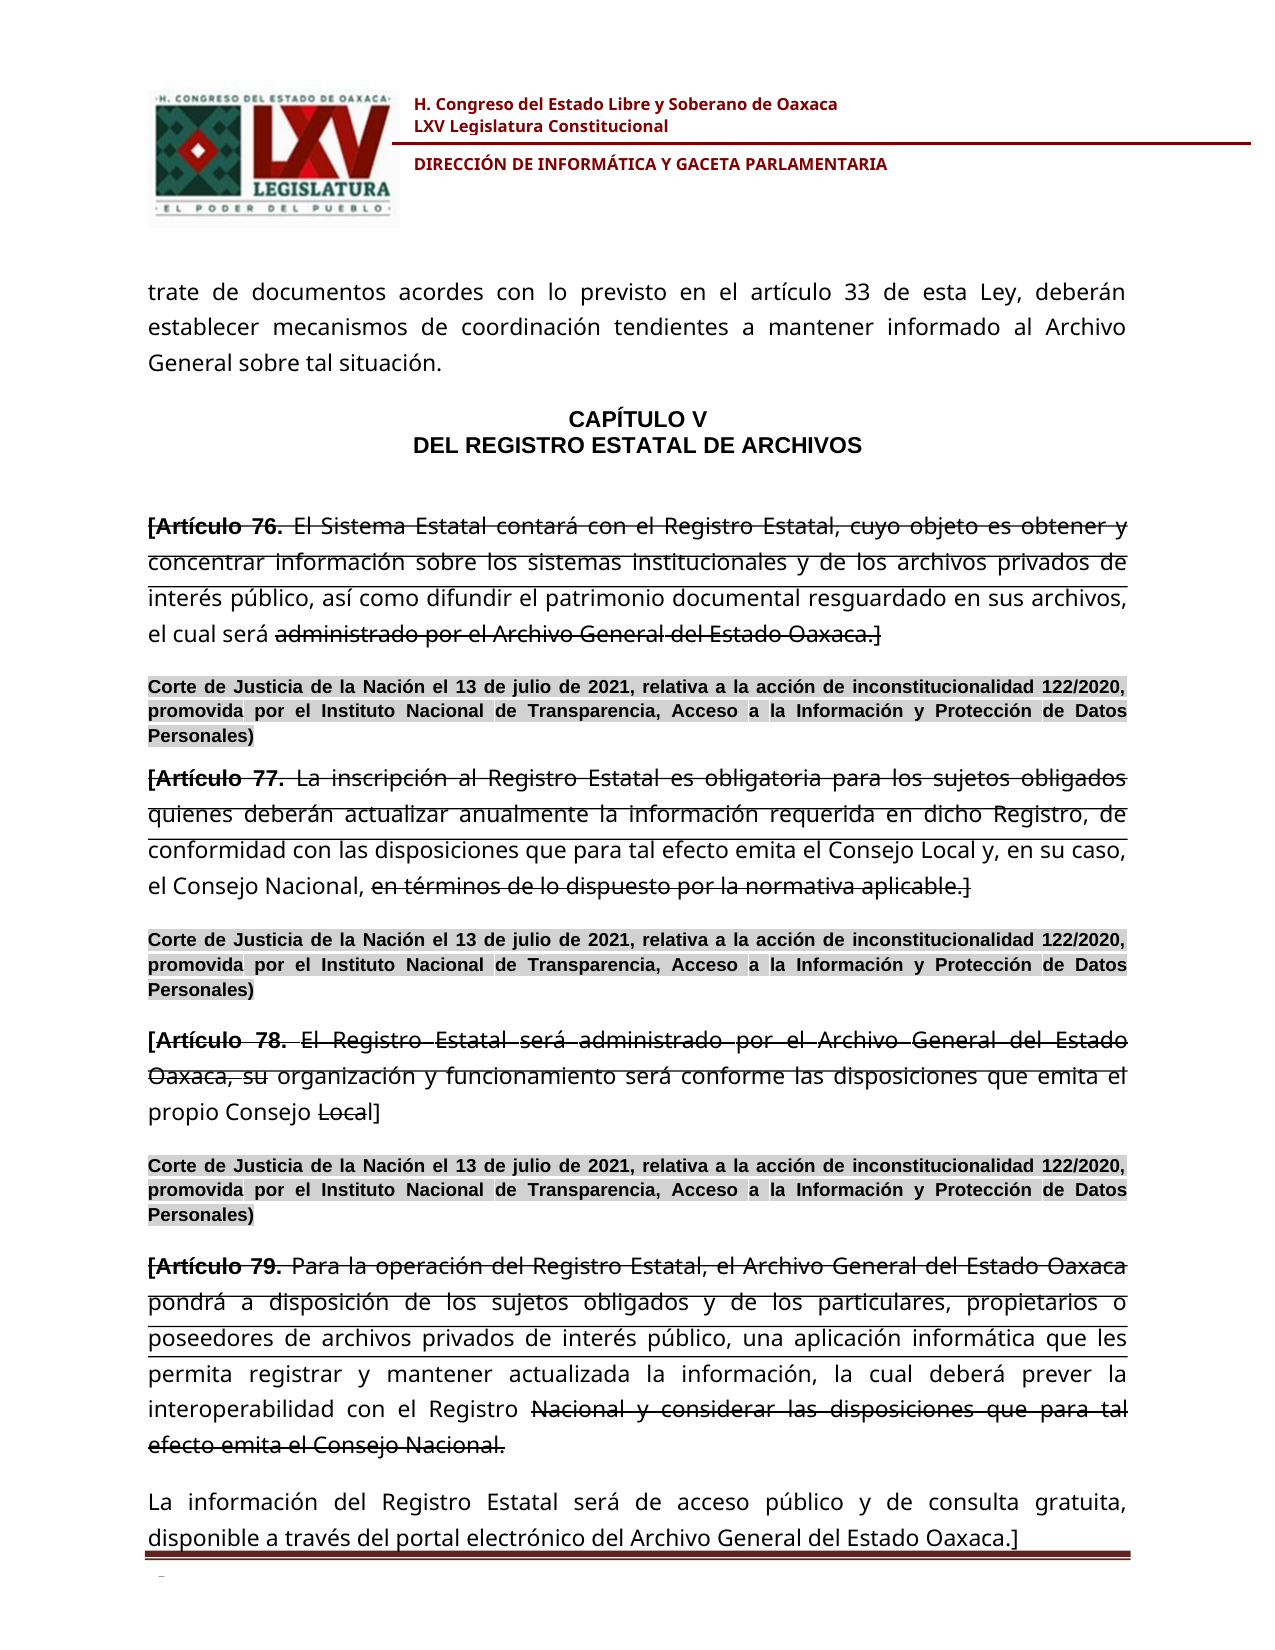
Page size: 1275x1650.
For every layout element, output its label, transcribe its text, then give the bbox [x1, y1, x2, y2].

text Corte de Justicia de la Nación el 13 de julio de 2021, relativa a la acción de inconstitucionalidad 122/2020, promovida por el Instituto Nacional de Transparencia, Acceso a la Información y Protección de Datos Personales) [148, 1176, 1127, 1226]
text Corte de Justicia de la Nación el 13 de julio de 2021, relativa a la acción de inconstitucionalidad 122/2020, promovida por el Instituto Nacional de Transparencia, Acceso a la Información y Protección de Datos Personales) [148, 697, 1127, 747]
text [Artículo 79. Para la operación del Registro Estatal, el Archivo General del Estado Oaxaca pondrá a disposición de los sujetos obligados y de los particulares, propietarios o poseedores de archivos privados de interés público, una aplicación informática que les permita registrar y mantener actualizada la información, la cual deberá prever la interoperabilidad con el Registro Nacional y considerar las disposiciones que para tal efecto emita el Consejo Nacional. [148, 1250, 1128, 1461]
text Corte de Justicia de la Nación el 13 de julio de 2021, relativa a la acción de inconstitucionalidad 122/2020, promovida por el Instituto Nacional de Transparencia, Acceso a la Información y Protección de Datos Personales) [148, 951, 1127, 1000]
text trate de documentos acordes con lo previsto en el artículo 33 de esta Ley, deberán establecer mecanismos de coordinación tendientes a mantener informado al Archivo General sobre tal situación. [148, 275, 1127, 378]
text La información del Registro Estatal será de acceso público y de consulta gratuita, disponible a través del portal electrónico del Archivo General del Estado Oaxaca.] [148, 1486, 1128, 1553]
text CAPÍTULO V [147, 406, 1128, 432]
text [Artículo 78. El Registro Estatal será administrado por el Archivo General del Estado Oaxaca, su organización y funcionamiento será conforme las disposiciones que emita el propio Consejo Local] [148, 1024, 1128, 1127]
text [Artículo 76. El Sistema Estatal contará con el Registro Estatal, cuyo objeto es obtener y concentrar información sobre los sistemas institucionales y de los archivos privados de interés público, así como difundir el patrimonio documental resguardado en sus archivos, el cual será administrado por el Archivo General del Estado Oaxaca.] [148, 510, 1128, 649]
text [Artículo 77. La inscripción al Registro Estatal es obligatoria para los sujetos obligados quienes deberán actualizar anualmente la información requerida en dicho Registro, de conformidad con las disposiciones que para tal efecto emita el Consejo Local y, en su caso, el Consejo Nacional, en términos de lo dispuesto por la normativa aplicable.] [148, 762, 1127, 901]
text DEL REGISTRO ESTATAL DE ARCHIVOS [147, 432, 1128, 459]
picture [146, 80, 400, 228]
